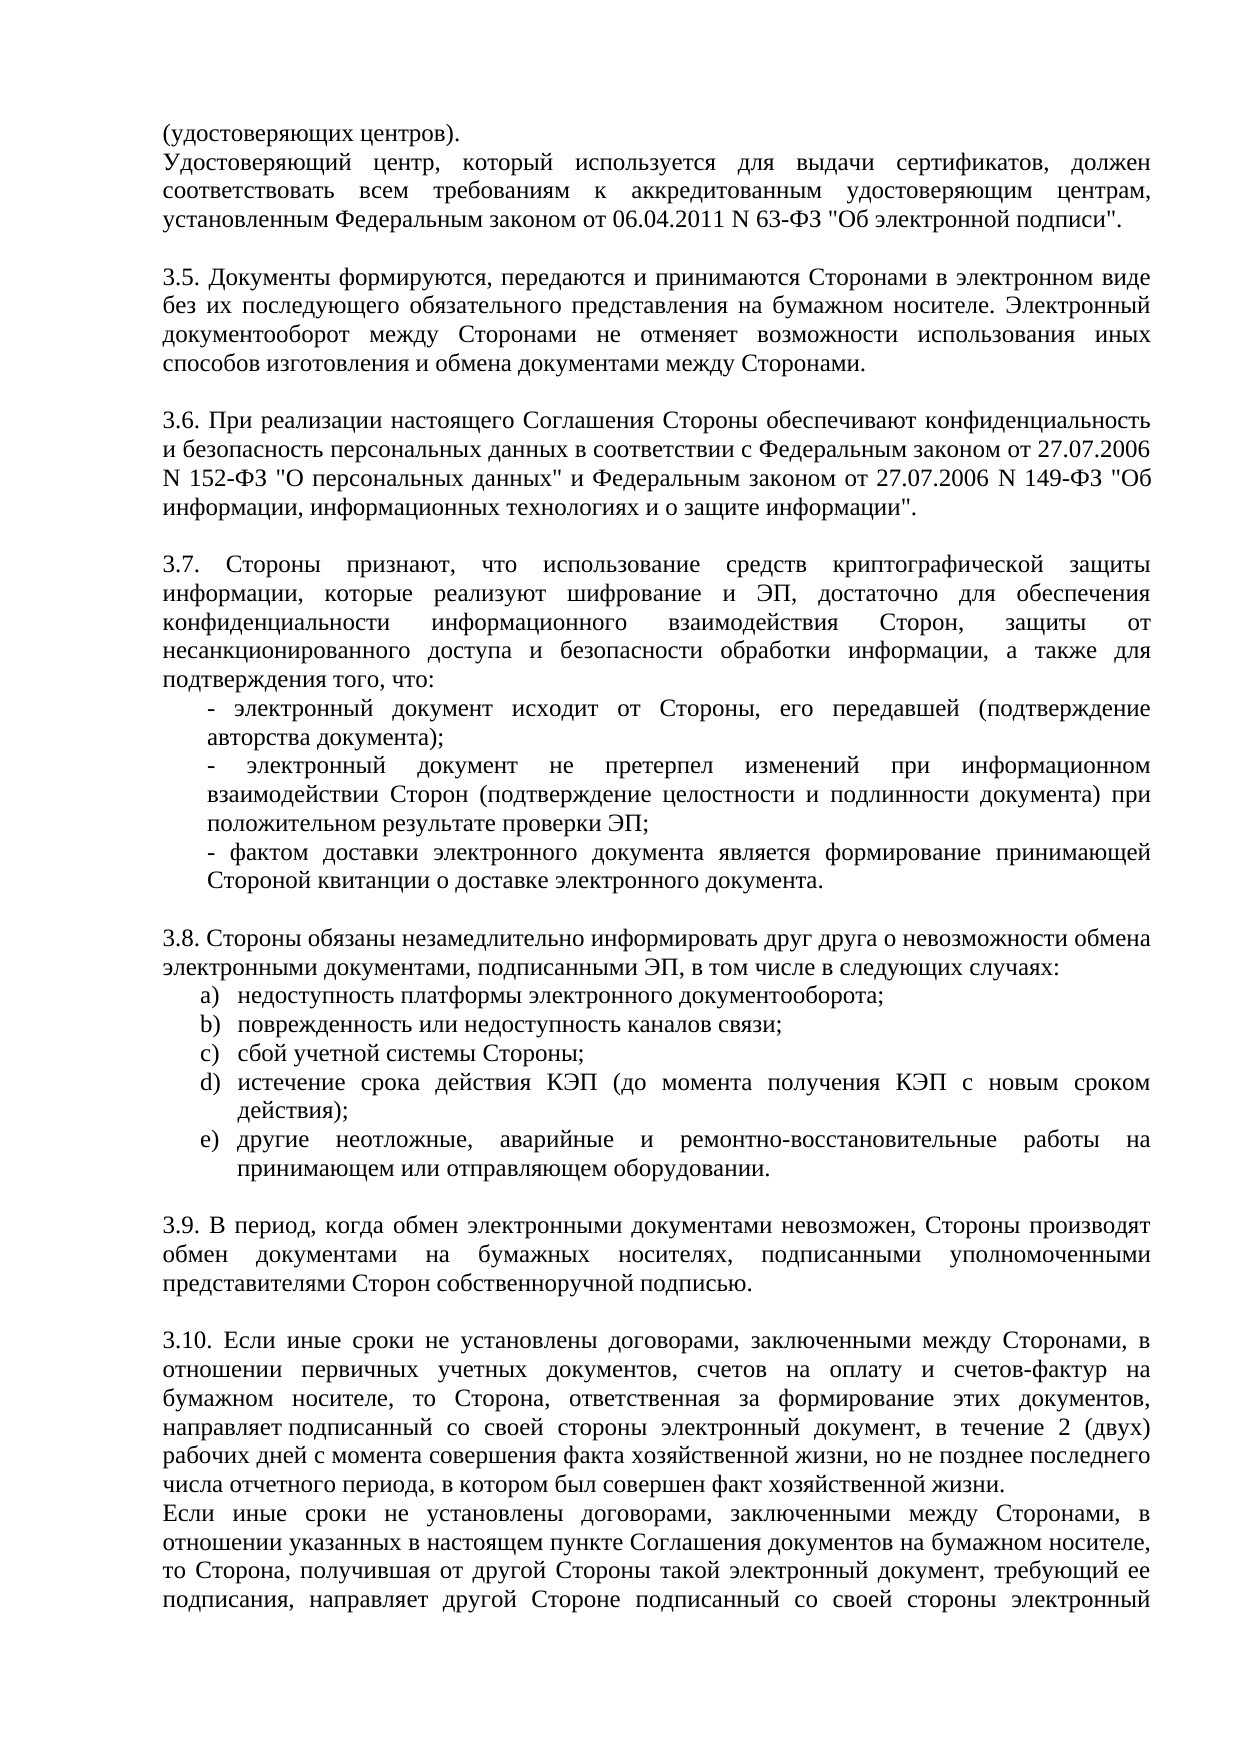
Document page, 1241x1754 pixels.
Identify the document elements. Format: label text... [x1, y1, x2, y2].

list сбой учетной системы Стороны; [200, 1038, 1152, 1067]
text Удостоверяющий центр, который используется для выдачи сертификатов, должен соответствовать всем требованиям к аккредитованным удостоверяющим центрам, установленным Федеральным законом от 06.04.2011 N 63-ФЗ "Об электронной подписи". [162, 147, 1152, 233]
list другие неотложные, аварийные и ремонтно-восстановительные работы на принимающем или отправляющем оборудовании. [200, 1124, 1152, 1182]
text 3.7. Стороны признают, что использование средств криптографической защиты информации, которые реализуют шифрование и ЭП, достаточно для обеспечения конфиденциальности информационного взаимодействия Сторон, защиты от несанкционированного доступа и безопасности обработки информации, а также для подтверждения того, что: [162, 549, 1152, 693]
list истечение срока действия КЭП (до момента получения КЭП с новым сроком действия); [200, 1067, 1152, 1124]
list недоступность платформы электронного документооборота; [200, 981, 1152, 1009]
text 3.6. При реализации настоящего Соглашения Стороны обеспечивают конфиденциальность и безопасность персональных данных в соответствии с Федеральным законом от 27.07.2006 N 152-ФЗ "О персональных данных" и Федеральным законом от 27.07.2006 N 149-ФЗ "Об информации, информационных технологиях и о защите информации". [162, 406, 1152, 521]
list поврежденность или недоступность каналов связи; [200, 1009, 1152, 1038]
text 3.5. Документы формируются, передаются и принимаются Сторонами в электронном виде без их последующего обязательного представления на бумажном носителе. Электронный документооборот между Сторонами не отменяет возможности использования иных способов изготовления и обмена документами между Сторонами. [162, 262, 1152, 377]
text 3.8. Стороны обязаны незамедлительно информировать друг друга о невозможности обмена электронными документами, подписанными ЭП, в том числе в следующих случаях: [162, 923, 1152, 981]
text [162, 1498, 1152, 1613]
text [162, 118, 1152, 147]
text - фактом доставки электронного документа является формирование принимающей Стороной квитанции о доставке электронного документа. [207, 837, 1152, 894]
text - электронный документ исходит от Стороны, его передавшей (подтверждение авторства документа); [207, 693, 1152, 751]
text 3.9. В период, когда обмен электронными документами невозможен, Стороны производят обмен документами на бумажных носителях, подписанными уполномоченными представителями Сторон собственноручной подписью. [162, 1211, 1152, 1297]
text - электронный документ не претерпел изменений при информационном взаимодействии Сторон (подтверждение целостности и подлинности документа) при положительном результате проверки ЭП; [207, 751, 1152, 837]
text 3.10. Если иные сроки не установлены договорами, заключенными между Сторонами, в отношении первичных учетных документов, счетов на оплату и счетов-фактур на бумажном носителе, то Сторона, ответственная за формирование этих документов, направляет подписанный со своей стороны электронный документ, в течение 2 (двух) рабочих дней с момента совершения факта хозяйственной жизни, но не позднее последнего числа отчетного периода, в котором был совершен факт хозяйственной жизни. [162, 1326, 1152, 1498]
